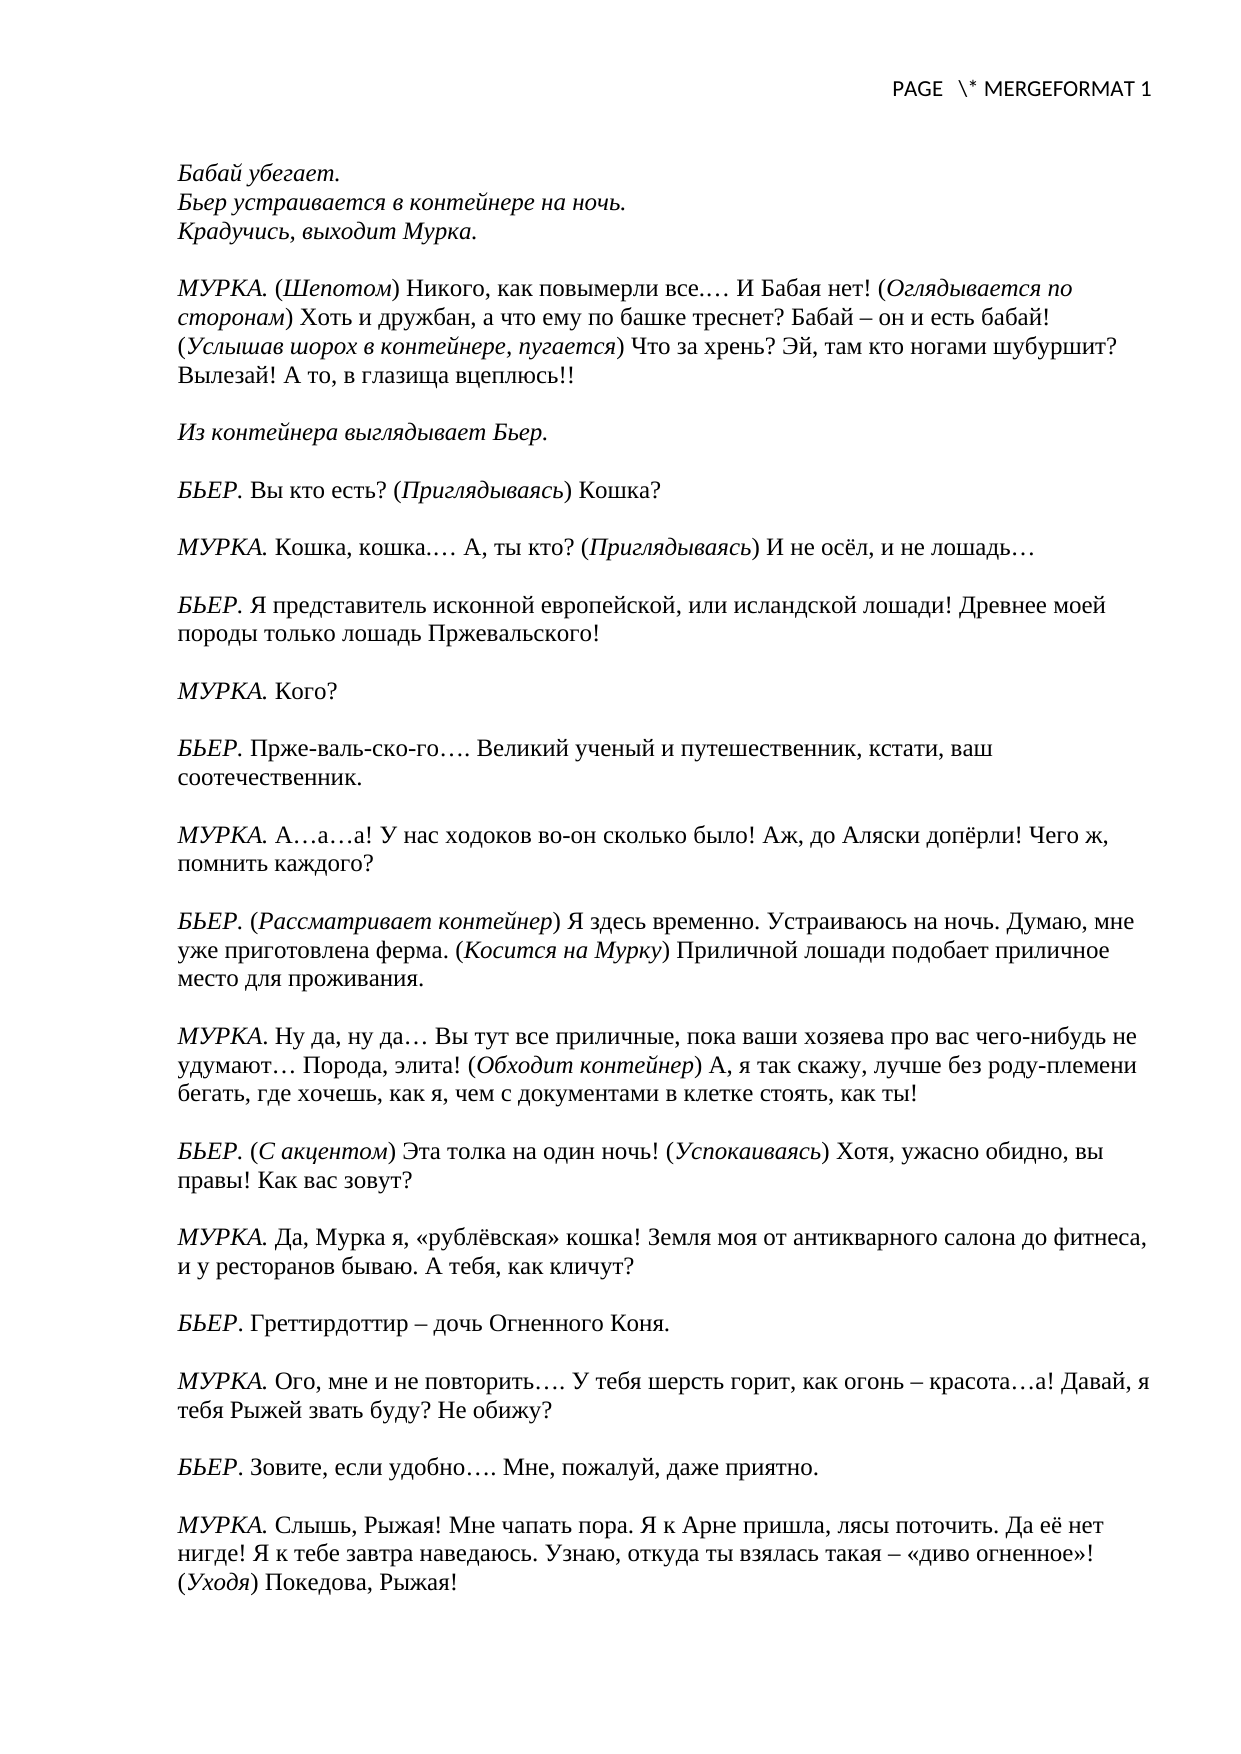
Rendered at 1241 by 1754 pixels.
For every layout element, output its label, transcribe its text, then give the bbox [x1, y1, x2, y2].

text МУРКА. А…а…а! У нас ходоков во-он сколько было! Аж, до Аляски допёрли! Чего ж, помнить каждого? [177, 820, 1152, 877]
text БЬЕР. (Рассматривает контейнер) Я здесь временно. Устраиваюсь на ночь. Думаю, мне уже приготовлена ферма. (Косится на Мурку) Приличной лошади подобает приличное место для проживания. [177, 906, 1152, 992]
text МУРКА. Кого? [177, 676, 1152, 705]
text Из контейнера выглядывает Бьер. [177, 417, 1152, 446]
text МУРКА. Да, Мурка я, «рублёвская» кошка! Земля моя от антикварного салона до фитнеса, и у ресторанов бываю. А тебя, как кличут? [177, 1222, 1152, 1280]
text БЬЕР. Прже-валь-ско-го…. Великий ученый и путешественник, кстати, ваш соотечественник. [177, 733, 1152, 791]
text МУРКА. Кошка, кошка.… А, ты кто? (Приглядываясь) И не осёл, и не лошадь… [177, 532, 1152, 561]
text МУРКА. Ну да, ну да… Вы тут все приличные, пока ваши хозяева про вас чего-нибудь не удумают… Порода, элита! (Обходит контейнер) А, я так скажу, лучше без роду-племени бегать, где хочешь, как я, чем с документами в клетке стоять, как ты! [177, 1021, 1152, 1107]
text МУРКА. (Шепотом) Никого, как повымерли все.… И Бабая нет! (Оглядывается по сторонам) Хоть и дружбан, а что ему по башке треснет? Бабай – он и есть бабай! (Услышав шорох в контейнере, пугается) Что за хрень? Эй, там кто ногами шубуршит? Вылезай! А то, в глазища вцеплюсь!! [177, 273, 1152, 388]
text БЬЕР. Греттирдоттир – дочь Огненного Коня. [177, 1308, 1152, 1337]
text Бьер устраивается в контейнере на ночь. [177, 187, 1152, 216]
text БЬЕР. Вы кто есть? (Приглядываясь) Кошка? [177, 475, 1152, 503]
text БЬЕР. Я представитель исконной европейской, или исландской лошади! Древнее моей породы только лошадь Пржевальского! [177, 590, 1152, 647]
text Бабай убегает. [177, 158, 1152, 187]
text БЬЕР. Зовите, если удобно…. Мне, пожалуй, даже приятно. [177, 1452, 1152, 1481]
text БЬЕР. (С акцентом) Эта толка на один ночь! (Успокаиваясь) Хотя, ужасно обидно, вы правы! Как вас зовут? [177, 1136, 1152, 1193]
text МУРКА. Ого, мне и не повторить…. У тебя шерсть горит, как огонь – красота…а! Давай, я тебя Рыжей звать буду? Не обижу? [177, 1366, 1152, 1423]
text Крадучись, выходит Мурка. [177, 216, 1152, 245]
text МУРКА. Слышь, Рыжая! Мне чапать пора. Я к Арне пришла, лясы поточить. Да её нет нигде! Я к тебе завтра наведаюсь. Узнаю, откуда ты взялась такая – «диво огненное»! (Уходя) Покедова, Рыжая! [177, 1510, 1152, 1596]
